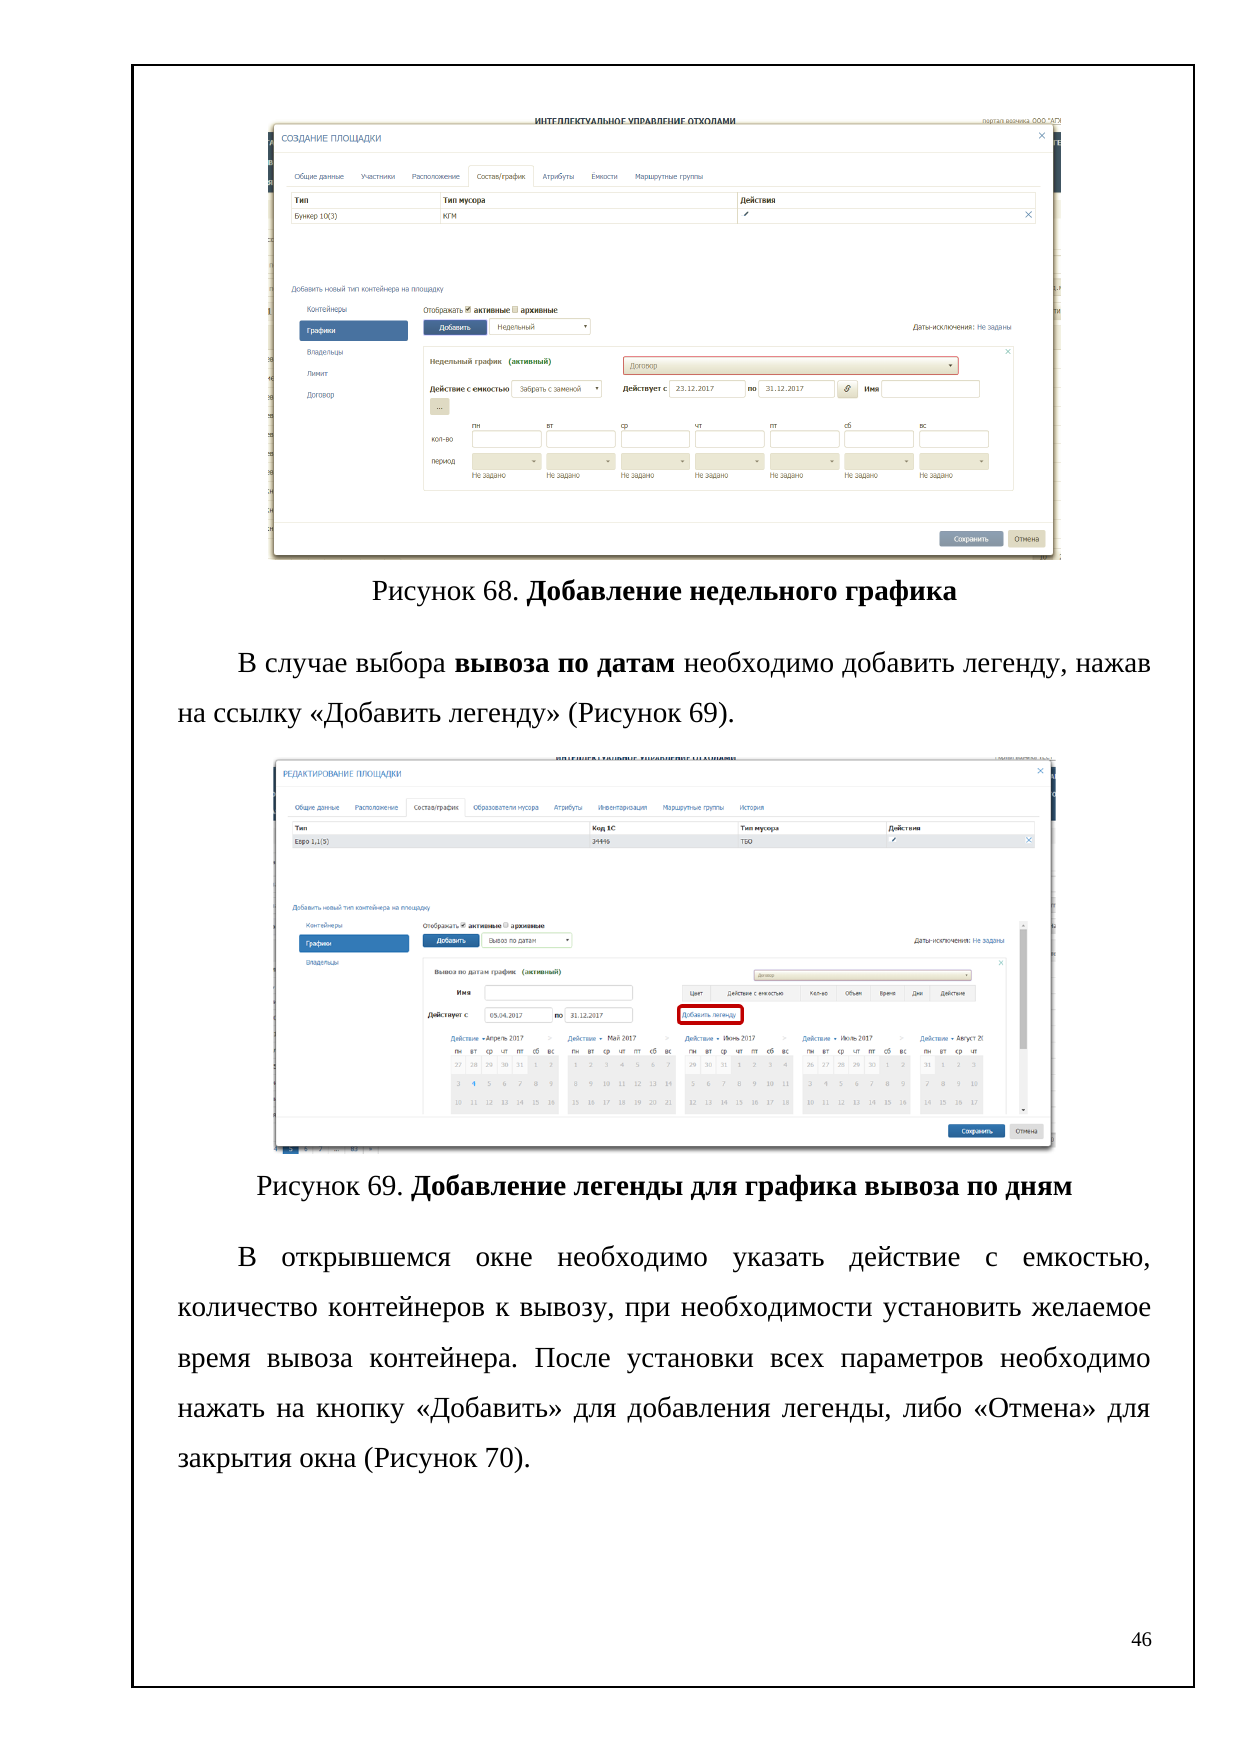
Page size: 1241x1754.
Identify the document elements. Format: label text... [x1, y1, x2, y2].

picture [268, 118, 1061, 560]
picture [273, 757, 1056, 1154]
text В открывшемся окне необходимо указать действие с емкостью, количество контейнеров к вывозу, при необходимости установить желаемое время вывоза контейнера. После установки всех параметров необходимо нажать на кнопку «Добавить» для добавления легенды, либо «Отмена» для закрытия окна (Рисунок 70). [177, 1239, 1152, 1474]
text Рисунок 68. Добавление недельного графика [177, 573, 1152, 607]
text В случае выбора вывоза по датам необходимо добавить легенду, нажав на ссылку «Добавить легенду» (Рисунок 69). [177, 645, 1152, 728]
text Рисунок 69. Добавление легенды для графика вывоза по дням [177, 1168, 1152, 1202]
